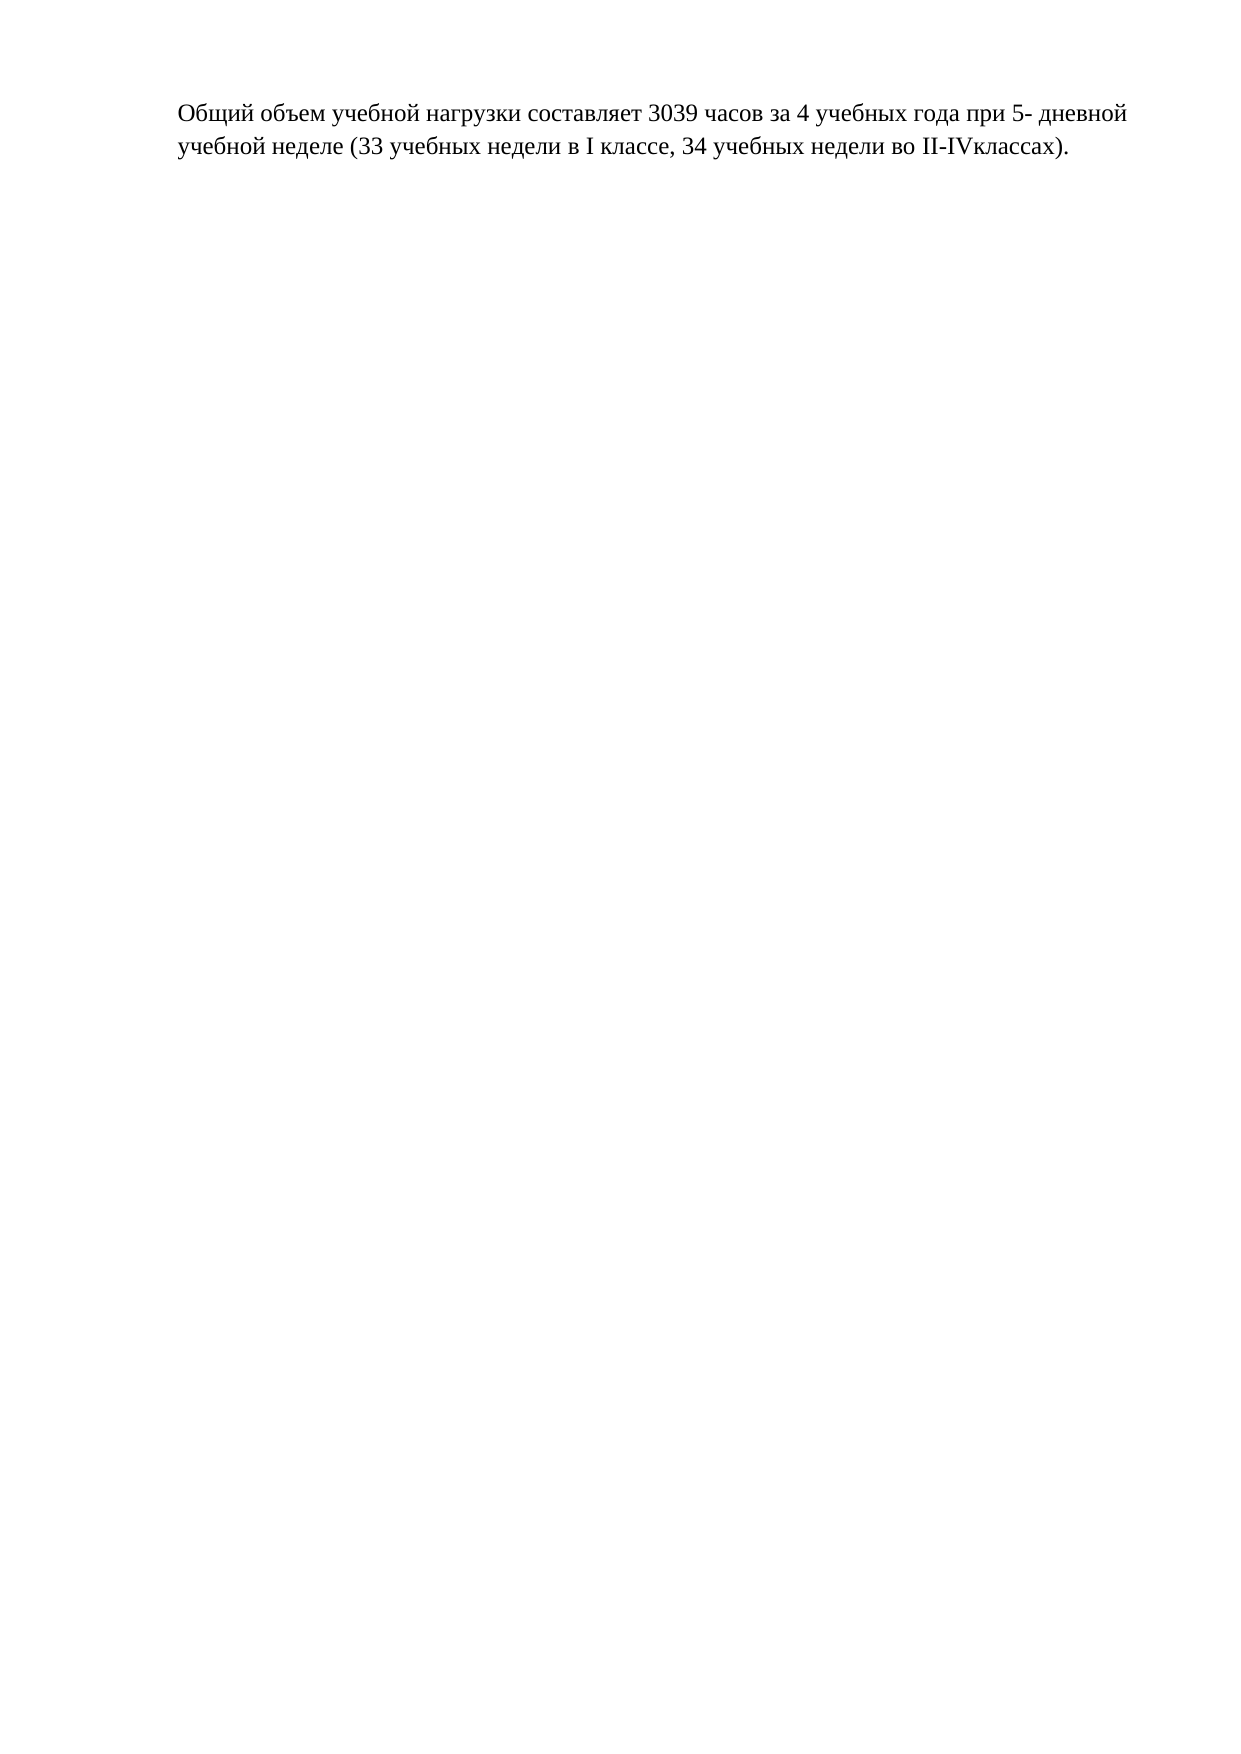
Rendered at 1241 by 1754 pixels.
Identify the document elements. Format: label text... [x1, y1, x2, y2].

text Общий объем учебной нагрузки составляет 3039 часов за 4 учебных года при 5- дневной учебной неделе (33 учебных недели в I классе, 34 учебных недели во II-IVклассах). [177, 98, 1152, 160]
